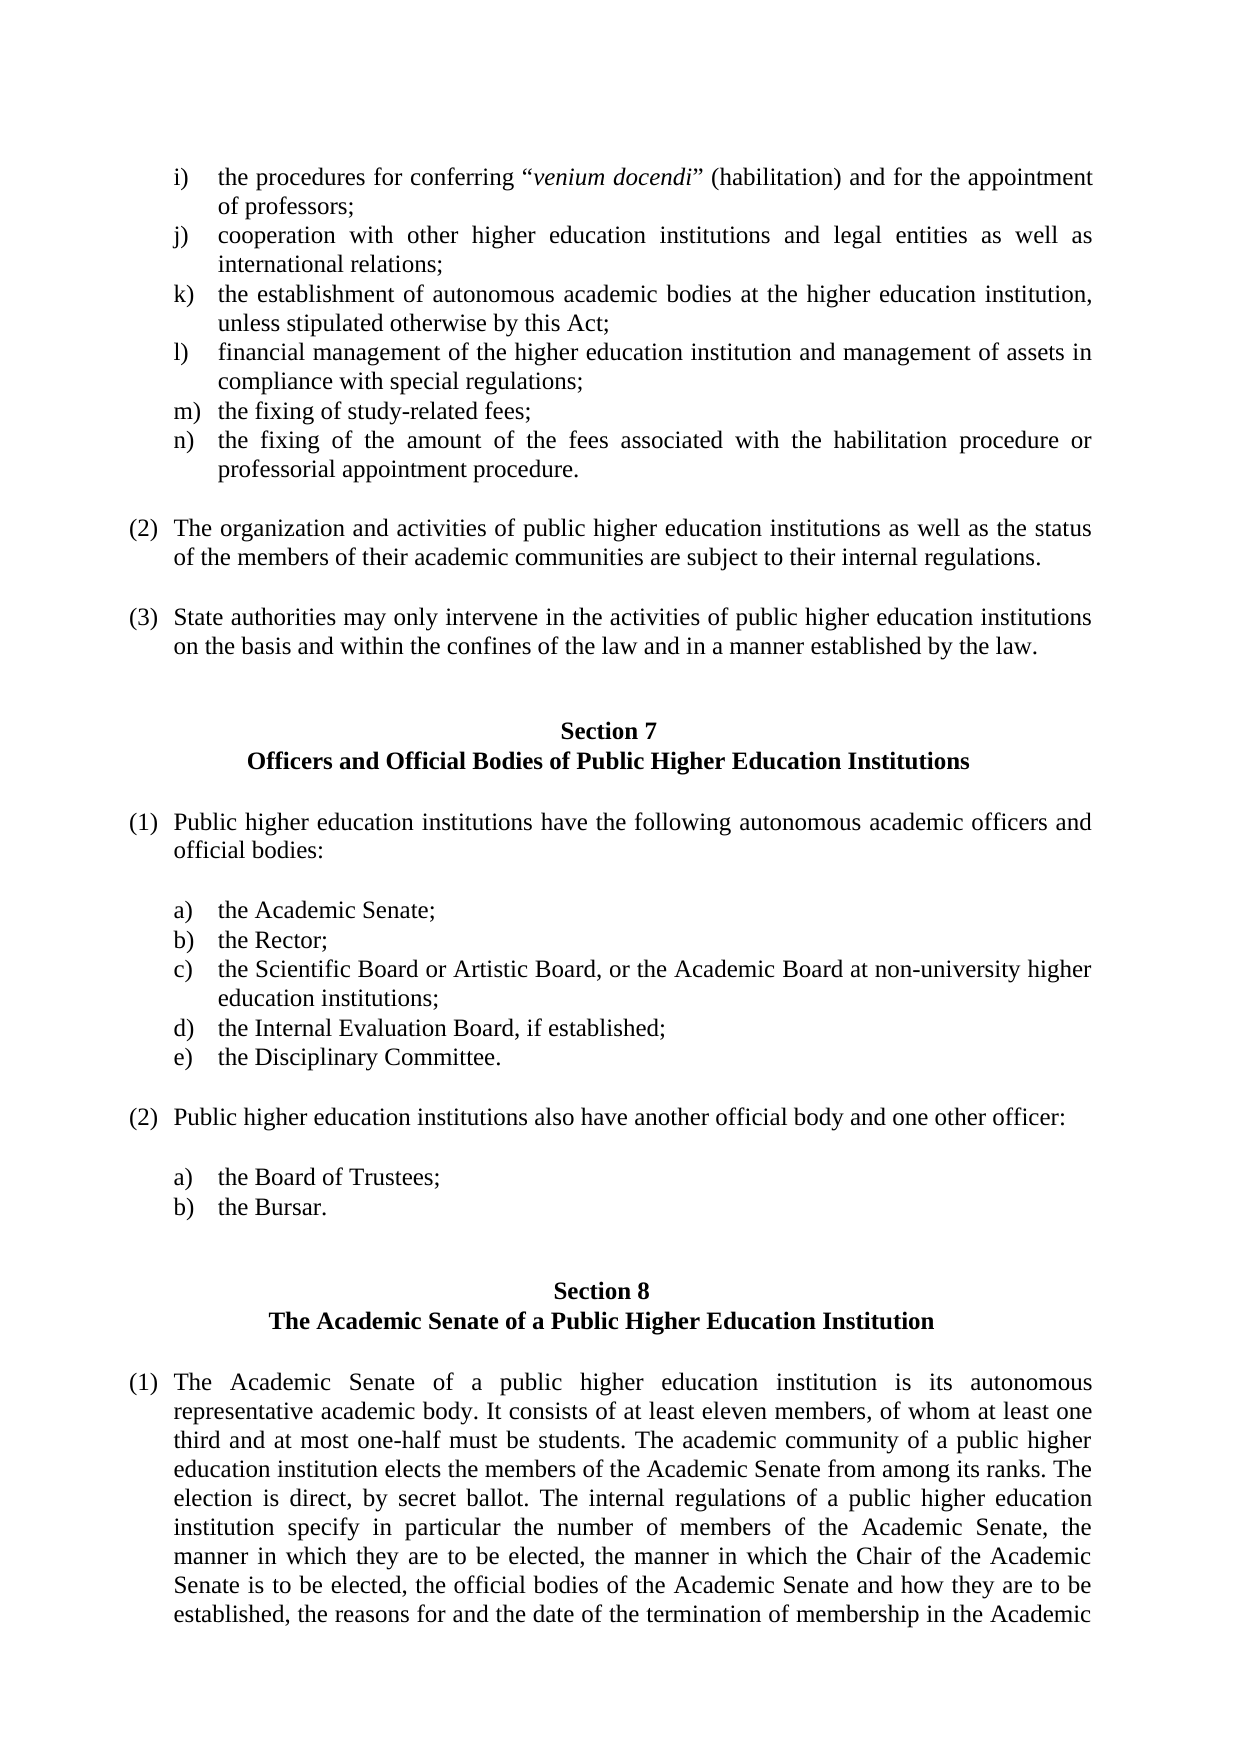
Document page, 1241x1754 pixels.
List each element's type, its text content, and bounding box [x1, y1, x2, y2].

list the Academic Senate; [173, 895, 1093, 924]
list the fixing of the amount of the fees associated with the habilitation procedure or professorial appointment procedure. [173, 425, 1093, 483]
list The organization and activities of public higher education institutions as well as the status of the members of their academic communities are subject to their internal regulations. [129, 513, 1093, 571]
list State authorities may only intervene in the activities of public higher education institutions on the basis and within the confines of the law and in a manner established by the law. [129, 602, 1093, 660]
text Section 7 [128, 716, 1089, 744]
list the fixing of study-related fees; [173, 396, 1093, 424]
list cooperation with other higher education institutions and legal entities as well as international relations; [173, 220, 1093, 278]
list the Disciplinary Committee. [173, 1042, 1093, 1071]
list Public higher education institutions also have another official body and one other officer: [129, 1102, 1093, 1131]
list the procedures for conferring “venium docendi” (habilitation) and for the appointment of professors; [173, 162, 1093, 220]
list Public higher education institutions have the following autonomous academic officers and official bodies: [129, 807, 1093, 864]
list the establishment of autonomous academic bodies at the higher education institution, unless stipulated otherwise by this Act; [173, 279, 1093, 337]
list the Rector; [173, 925, 1093, 954]
list financial management of the higher education institution and management of assets in compliance with special regulations; [173, 337, 1093, 395]
list the Board of Trustees; [173, 1162, 1093, 1191]
list the Internal Evaluation Board, if established; [173, 1013, 1093, 1042]
list the Scientific Board or Artistic Board, or the Academic Board at non-university higher education institutions; [173, 954, 1093, 1012]
list the Bursar. [173, 1192, 1093, 1220]
text Officers and Official Bodies of Public Higher Education Institutions [128, 746, 1088, 774]
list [129, 1367, 1093, 1628]
text Section 8 [147, 1276, 1056, 1305]
text The Academic Senate of a Public Higher Education Institution [147, 1306, 1056, 1335]
